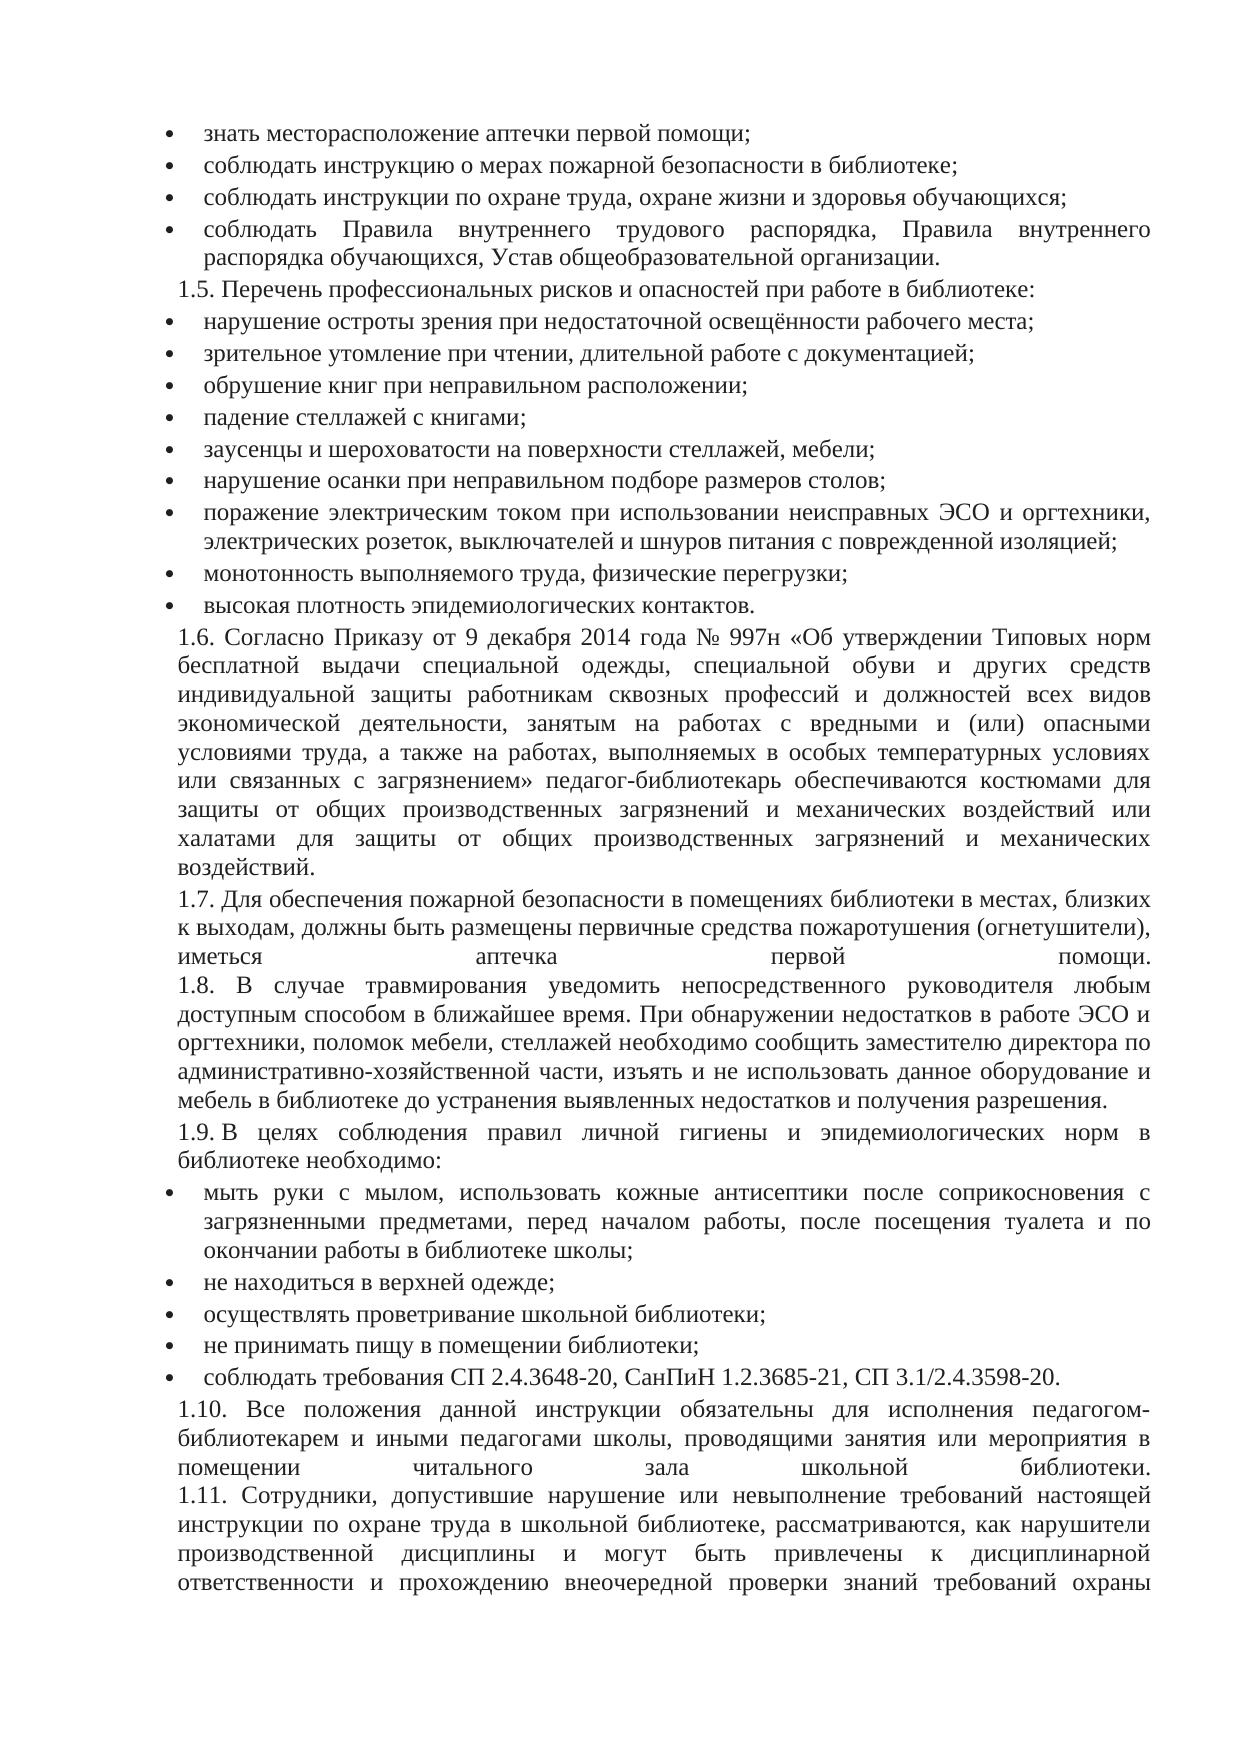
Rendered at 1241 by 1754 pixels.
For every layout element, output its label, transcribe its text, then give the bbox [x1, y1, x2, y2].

list нарушение осанки при неправильном подборе размеров столов; [166, 466, 1152, 494]
list высокая плотность эпидемиологических контактов. [166, 590, 1152, 619]
list заусенцы и шероховатости на поверхности стеллажей, мебели; [166, 434, 1152, 462]
text 1.7. Для обеспечения пожарной безопасности в помещениях библиотеки в местах, близких к выходам, должны быть размещены первичные средства пожаротушения (огнетушители), иметься аптечка первой помощи. 1.8. В случае травмирования уведомить непосредственного руководителя любым доступным способом в ближайшее время. При обнаружении недостатков в работе ЭСО и оргтехники, поломок мебели, стеллажей необходимо сообщить заместителю директора по административно-хозяйственной части, изъять и не использовать данное оборудование и мебель в библиотеке до устранения выявленных недостатков и получения разрешения. [177, 884, 1152, 1114]
list монотонность выполняемого труда, физические перегрузки; [166, 558, 1152, 587]
list соблюдать Правила внутреннего трудового распорядка, Правила внутреннего распорядка обучающихся, Устав общеобразовательной организации. [166, 214, 1152, 271]
list мыть руки с мылом, использовать кожные антисептики после соприкосновения с загрязненными предметами, перед началом работы, после посещения туалета и по окончании работы в библиотеке школы; [166, 1177, 1152, 1264]
list поражение электрическим током при использовании неисправных ЭСО и оргтехники, электрических розеток, выключателей и шнуров питания с поврежденной изоляцией; [166, 497, 1152, 555]
list зрительное утомление при чтении, длительной работе с документацией; [166, 338, 1152, 367]
list не принимать пищу в помещении библиотеки; [166, 1331, 1152, 1359]
list не находиться в верхней одежде; [166, 1267, 1152, 1296]
list падение стеллажей с книгами; [166, 402, 1152, 431]
list соблюдать требования СП 2.4.3648-20, СанПиН 1.2.3685-21, СП 3.1/2.4.3598-20. [166, 1362, 1152, 1391]
text 1.9. В целях соблюдения правил личной гигиены и эпидемиологических норм в библиотеке необходимо: [177, 1117, 1152, 1174]
text 1.6. Согласно Приказу от 9 декабря 2014 года № 997н «Об утверждении Типовых норм бесплатной выдачи специальной одежды, специальной обуви и других средств индивидуальной защиты работникам сквозных профессий и должностей всех видов экономической деятельности, занятым на работах с вредными и (или) опасными условиями труда, а также на работах, выполняемых в особых температурных условиях или связанных с загрязнением» педагог-библиотекарь обеспечиваются костюмами для защиты от общих производственных загрязнений и механических воздействий или халатами для защиты от общих производственных загрязнений и механических воздействий. [177, 622, 1152, 881]
list соблюдать инструкцию о мерах пожарной безопасности в библиотеке; [166, 150, 1152, 179]
list обрушение книг при неправильном расположении; [166, 370, 1152, 399]
list осуществлять проветривание школьной библиотеки; [166, 1299, 1152, 1327]
text 1.5. Перечень профессиональных рисков и опасностей при работе в библиотеке: [177, 274, 1152, 303]
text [177, 1394, 1152, 1596]
list нарушение остроты зрения при недостаточной освещённости рабочего места; [166, 306, 1152, 335]
list знать месторасположение аптечки первой помощи; [166, 118, 1152, 147]
list соблюдать инструкции по охране труда, охране жизни и здоровья обучающихся; [166, 182, 1152, 211]
